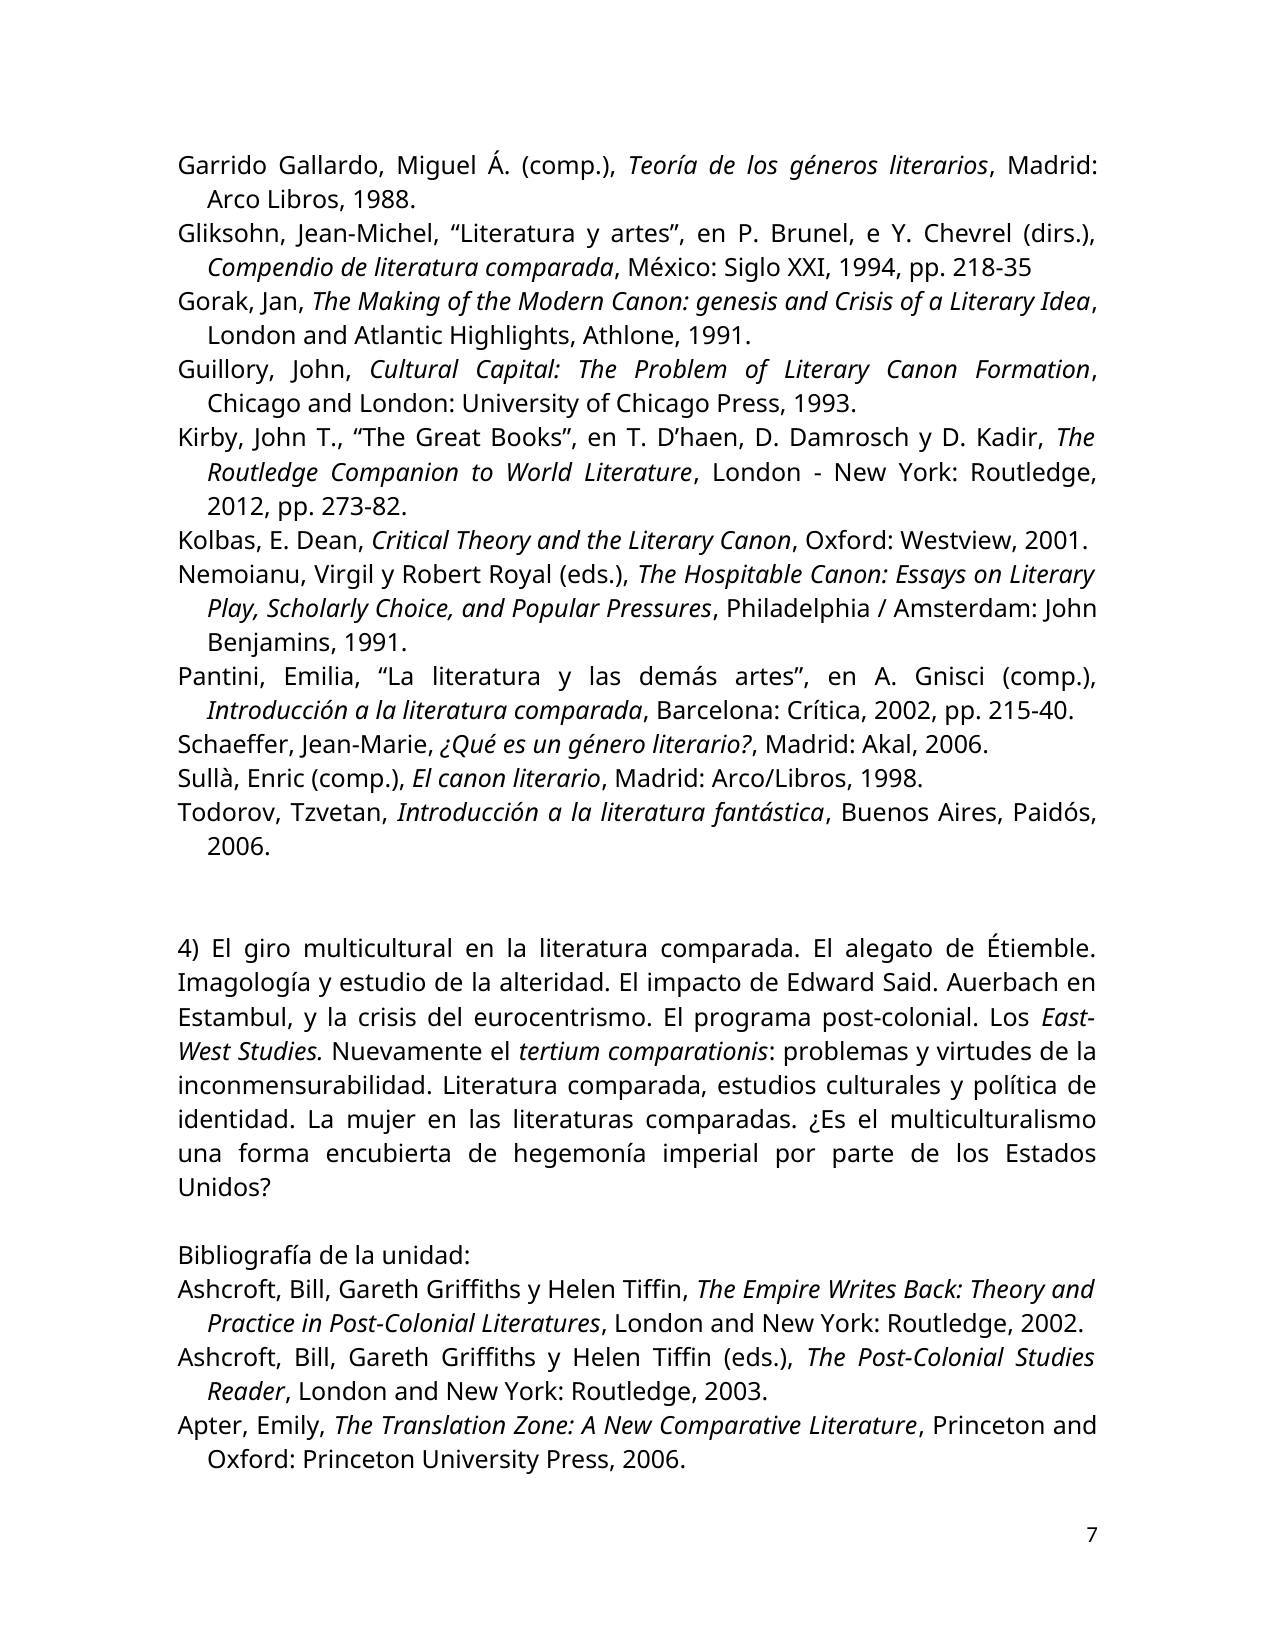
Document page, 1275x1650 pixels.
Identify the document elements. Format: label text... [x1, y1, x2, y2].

text Kirby, John T., “The Great Books”, en T. D’haen, D. Damrosch y D. Kadir, The Routledge Companion to World Literature, London - New York: Routledge, 2012, pp. 273-82. [177, 420, 1098, 522]
text Gliksohn, Jean-Michel, “Literatura y artes”, en P. Brunel, e Y. Chevrel (dirs.), Compendio de literatura comparada, México: Siglo XXI, 1994, pp. 218-35 [177, 216, 1098, 284]
text Nemoianu, Virgil y Robert Royal (eds.), The Hospitable Canon: Essays on Literary Play, Scholarly Choice, and Popular Pressures, Philadelphia / Amsterdam: John Benjamins, 1991. [177, 556, 1098, 658]
text 4) El giro multicultural en la literatura comparada. El alegato de Étiemble. Imagología y estudio de la alteridad. El impacto de Edward Said. Auerbach en Estambul, y la crisis del eurocentrismo. El programa post-colonial. Los East-West Studies. Nuevamente el tertium comparationis: problemas y virtudes de la inconmensurabilidad. Literatura comparada, estudios culturales y política de identidad. La mujer en las literaturas comparadas. ¿Es el multiculturalismo una forma encubierta de hegemonía imperial por parte de los Estados Unidos? [177, 931, 1098, 1203]
text Garrido Gallardo, Miguel Á. (comp.), Teoría de los géneros literarios, Madrid: Arco Libros, 1988. [177, 148, 1098, 216]
text Schaeffer, Jean-Marie, ¿Qué es un género literario?, Madrid: Akal, 2006. [177, 727, 1098, 761]
text Ashcroft, Bill, Gareth Griffiths y Helen Tiffin, The Empire Writes Back: Theory and Practice in Post-Colonial Literatures, London and New York: Routledge, 2002. [177, 1272, 1098, 1340]
text Sullà, Enric (comp.), El canon literario, Madrid: Arco/Libros, 1998. [177, 761, 1098, 795]
text Gorak, Jan, The Making of the Modern Canon: genesis and Crisis of a Literary Idea, London and Atlantic Highlights, Athlone, 1991. [177, 284, 1098, 352]
text Pantini, Emilia, “La literatura y las demás artes”, en A. Gnisci (comp.), Introducción a la literatura comparada, Barcelona: Crítica, 2002, pp. 215-40. [177, 658, 1098, 727]
text Apter, Emily, The Translation Zone: A New Comparative Literature, Princeton and Oxford: Princeton University Press, 2006. [177, 1408, 1098, 1476]
text Kolbas, E. Dean, Critical Theory and the Literary Canon, Oxford: Westview, 2001. [177, 522, 1098, 556]
text Guillory, John, Cultural Capital: The Problem of Literary Canon Formation, Chicago and London: University of Chicago Press, 1993. [177, 352, 1098, 420]
text Bibliografía de la unidad: [177, 1238, 1098, 1272]
text Todorov, Tzvetan, Introducción a la literatura fantástica, Buenos Aires, Paidós, 2006. [177, 795, 1098, 863]
text Ashcroft, Bill, Gareth Griffiths y Helen Tiffin (eds.), The Post-Colonial Studies Reader, London and New York: Routledge, 2003. [177, 1340, 1098, 1408]
